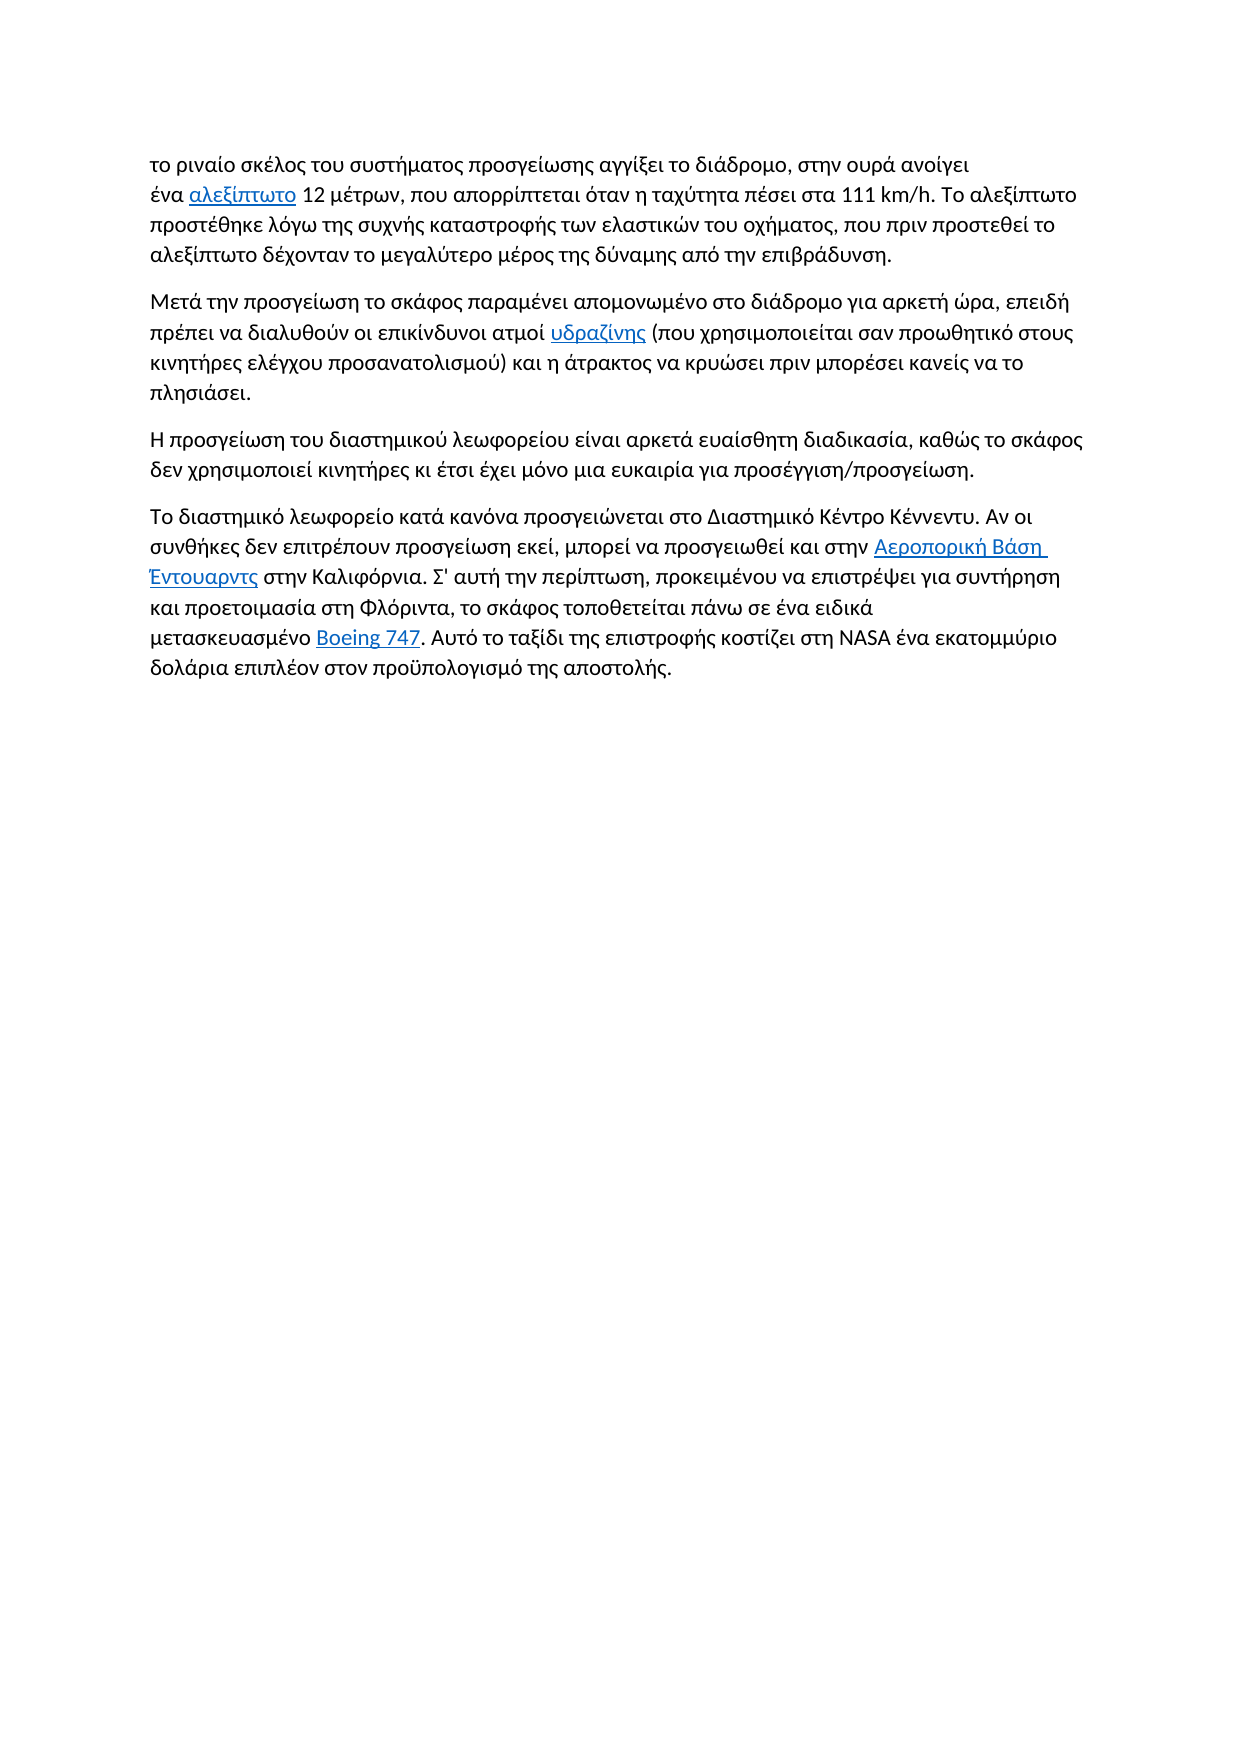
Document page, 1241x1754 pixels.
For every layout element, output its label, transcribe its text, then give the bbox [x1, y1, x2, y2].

text Το διαστημικό λεωφορείο κατά κανόνα προσγειώνεται στο Διαστημικό Κέντρο Κέννεντυ. Αν οι συνθήκες δεν επιτρέπουν προσγείωση εκεί, μπορεί να προσγειωθεί και στην Αεροπορική Βάση Έντουαρντς στην Καλιφόρνια. Σ' αυτή την περίπτωση, προκειμένου να επιστρέψει για συντήρηση και προετοιμασία στη Φλόριντα, το σκάφος τοποθετείται πάνω σε ένα ειδικά μετασκευασμένο Boeing 747. Αυτό το ταξίδι της επιστροφής κοστίζει στη NASA ένα εκατομμύριο δολάρια επιπλέον στον προϋπολογισμό της αποστολής. [150, 502, 1090, 681]
text Μετά την προσγείωση το σκάφος παραμένει απομονωμένο στο διάδρομο για αρκετή ώρα, επειδή πρέπει να διαλυθούν οι επικίνδυνοι ατμοί υδραζίνης (που χρησιμοποιείται σαν προωθητικό στους κινητήρες ελέγχου προσανατολισμού) και η άτρακτος να κρυώσει πριν μπορέσει κανείς να το πλησιάσει. [150, 287, 1090, 406]
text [150, 150, 1090, 269]
text Η προσγείωση του διαστημικού λεωφορείου είναι αρκετά ευαίσθητη διαδικασία, καθώς το σκάφος δεν χρησιμοποιεί κινητήρες κι έτσι έχει μόνο μια ευκαιρία για προσέγγιση/προσγείωση. [150, 425, 1090, 483]
